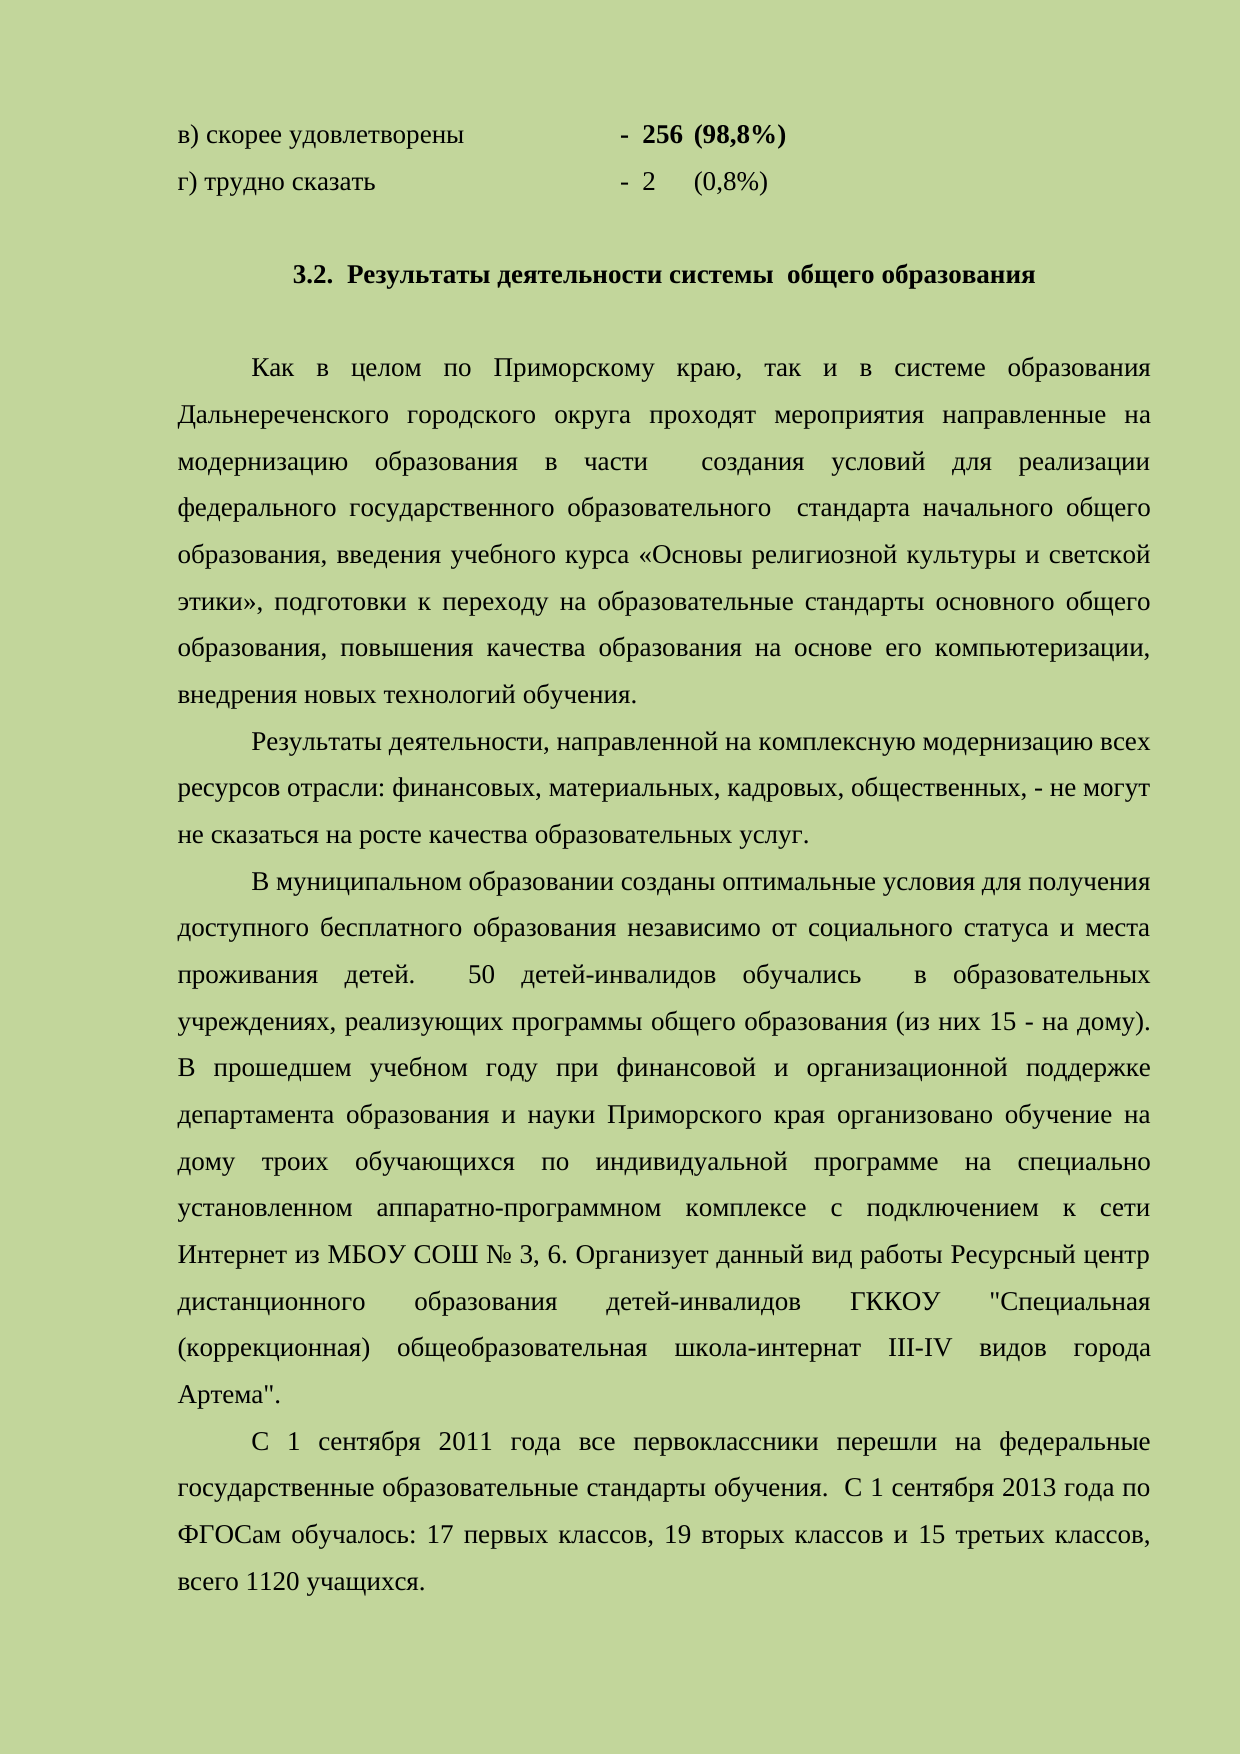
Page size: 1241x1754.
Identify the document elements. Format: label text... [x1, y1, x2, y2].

text в) скорее удовлетворены - 256 (98,8%) [177, 118, 1152, 149]
text 3.2. Результаты деятельности системы общего образования [177, 258, 1152, 289]
text г) трудно сказать - 2 (0,8%) [177, 165, 1152, 196]
text Результаты деятельности, направленной на комплексную модернизацию всех ресурсов отрасли: финансовых, материальных, кадровых, общественных, - не могут не сказаться на росте качества образовательных услуг. [177, 725, 1152, 849]
text С 1 сентября 2011 года все первоклассники перешли на федеральные государственные образовательные стандарты обучения. С 1 сентября 2013 года по ФГОСам обучалось: 17 первых классов, 19 вторых классов и 15 третьих классов, всего 1120 учащихся. [177, 1425, 1152, 1596]
text В муниципальном образовании созданы оптимальные условия для получения доступного бесплатного образования независимо от социального статуса и места проживания детей. 50 детей-инвалидов обучались в образовательных учреждениях, реализующих программы общего образования (из них 15 - на дому). В прошедшем учебном году при финансовой и организационной поддержке департамента образования и науки Приморского края организовано обучение на дому троих обучающихся по индивидуальной программе на специально установленном аппаратно-программном комплексе с подключением к сети Интернет из МБОУ СОШ № 3, 6. Организует данный вид работы Ресурсный центр дистанционного образования детей-инвалидов ГККОУ "Специальная (коррекционная) общеобразовательная школа-интернат III-IV видов города Артема". [177, 865, 1152, 1409]
text Как в целом по Приморскому краю, так и в системе образования Дальнереченского городского округа проходят мероприятия направленные на модернизацию образования в части создания условий для реализации федерального государственного образовательного стандарта начального общего образования, введения учебного курса «Основы религиозной культуры и светской этики», подготовки к переходу на образовательные стандарты основного общего образования, повышения качества образования на основе его компьютеризации, внедрения новых технологий обучения. [177, 351, 1152, 709]
